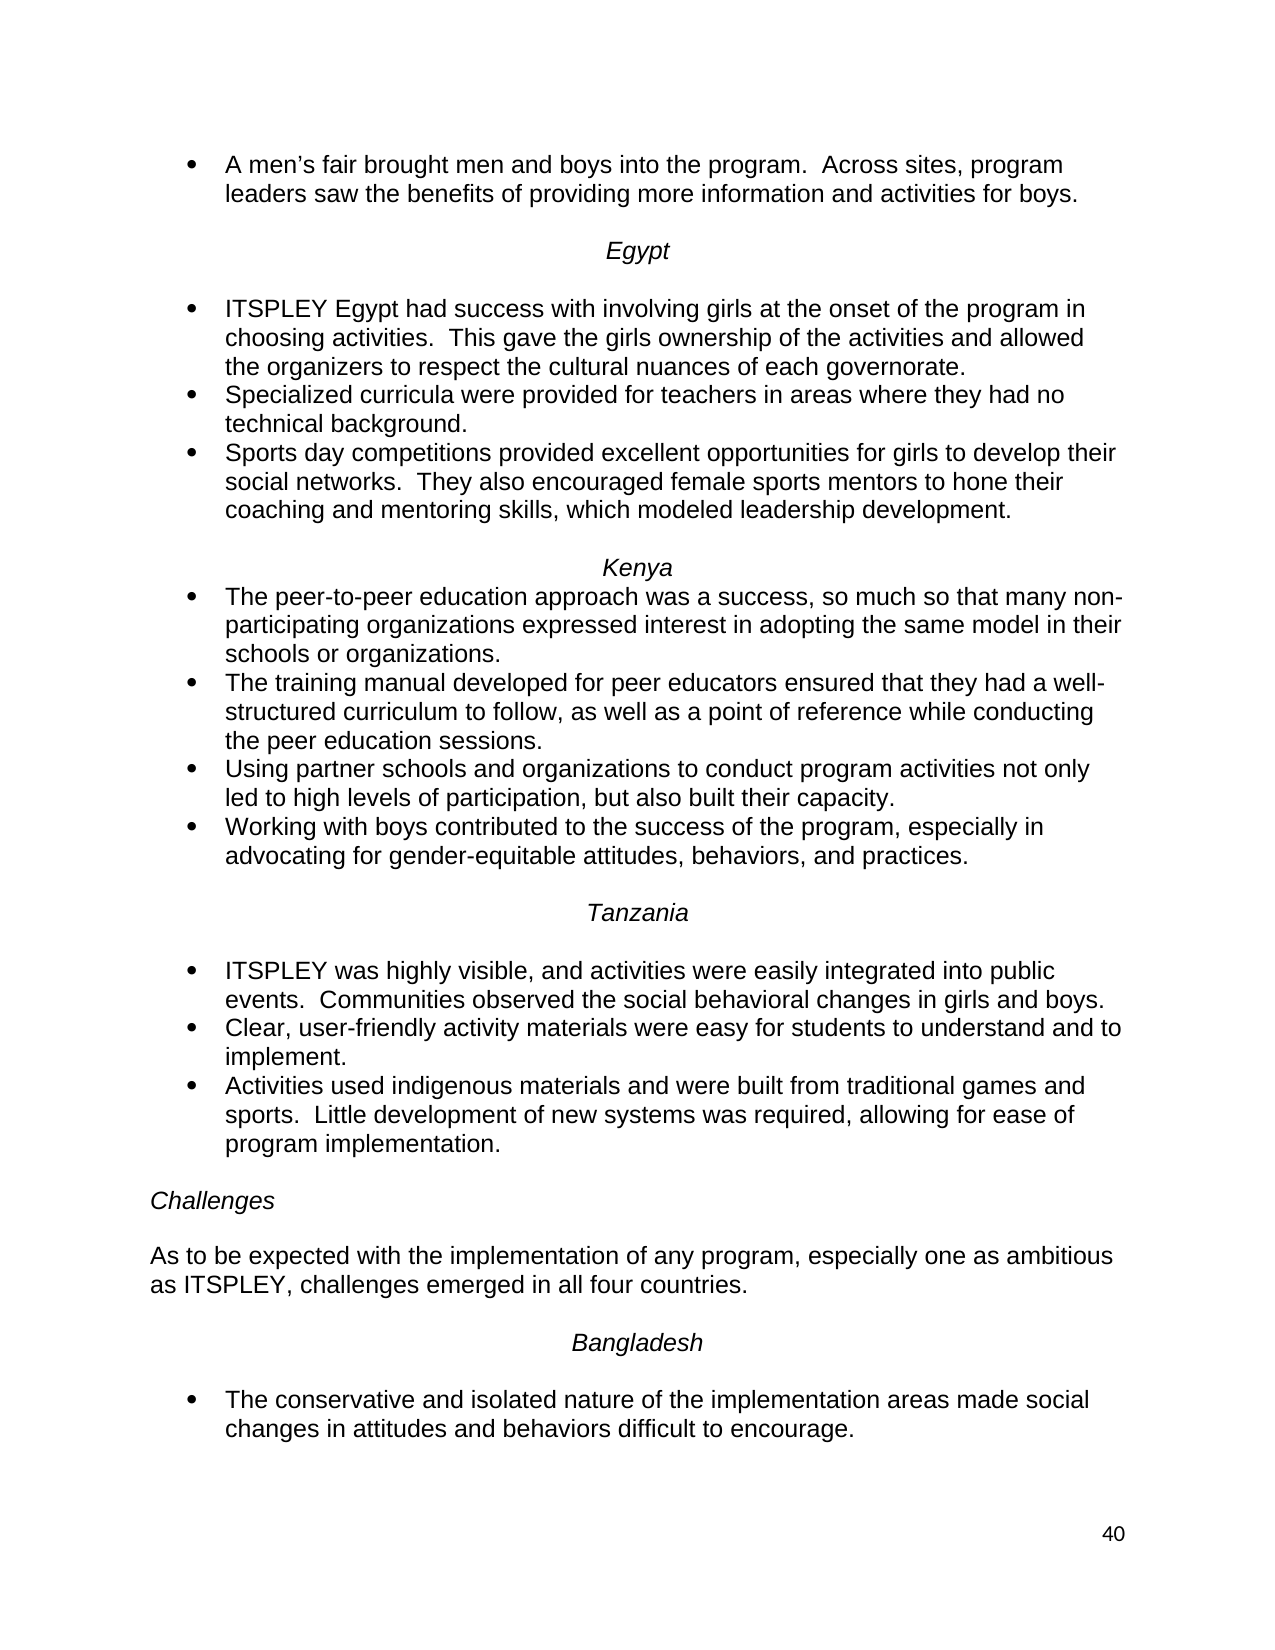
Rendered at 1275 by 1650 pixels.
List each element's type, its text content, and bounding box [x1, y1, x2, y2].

list The training manual developed for peer educators ensured that they had a well-structured curriculum to follow, as well as a point of reference while conducting the peer education sessions. [187, 668, 1125, 754]
text Bangladesh [150, 1327, 1125, 1356]
list ITSPLEY Egypt had success with involving girls at the onset of the program in choosing activities. This gave the girls ownership of the activities and allowed the organizers to respect the cultural nuances of each governorate. [187, 294, 1125, 380]
list Activities used indigenous materials and were built from traditional games and sports. Little development of new systems was required, allowing for ease of program implementation. [187, 1071, 1125, 1157]
text Tanzania [150, 898, 1125, 927]
list ITSPLEY was highly visible, and activities were easily integrated into public events. Communities observed the social behavioral changes in girls and boys. [187, 956, 1125, 1013]
list Clear, user-friendly activity materials were easy for students to understand and to implement. [187, 1013, 1125, 1071]
text As to be expected with the implementation of any program, especially one as ambitious as ITSPLEY, challenges emerged in all four countries. [150, 1241, 1125, 1299]
list The peer-to-peer education approach was a success, so much so that many non-participating organizations expressed interest in adopting the same model in their schools or organizations. [187, 582, 1125, 668]
list Sports day competitions provided excellent opportunities for girls to develop their social networks. They also encouraged female sports mentors to hone their coaching and mentoring skills, which modeled leadership development. [187, 438, 1125, 524]
list Specialized curricula were provided for teachers in areas where they had no technical background. [187, 380, 1125, 438]
subtitle Challenges [150, 1186, 1125, 1215]
text Kenya [150, 553, 1125, 582]
list Using partner schools and organizations to conduct program activities not only led to high levels of participation, but also built their capacity. [187, 754, 1125, 812]
list A men’s fair brought men and boys into the program. Across sites, program leaders saw the benefits of providing more information and activities for boys. [187, 150, 1125, 208]
list Working with boys contributed to the success of the program, especially in advocating for gender-equitable attitudes, behaviors, and practices. [187, 812, 1125, 869]
list The conservative and isolated nature of the implementation areas made social changes in attitudes and behaviors difficult to encourage. [187, 1385, 1125, 1443]
list Egypt [150, 236, 1125, 265]
